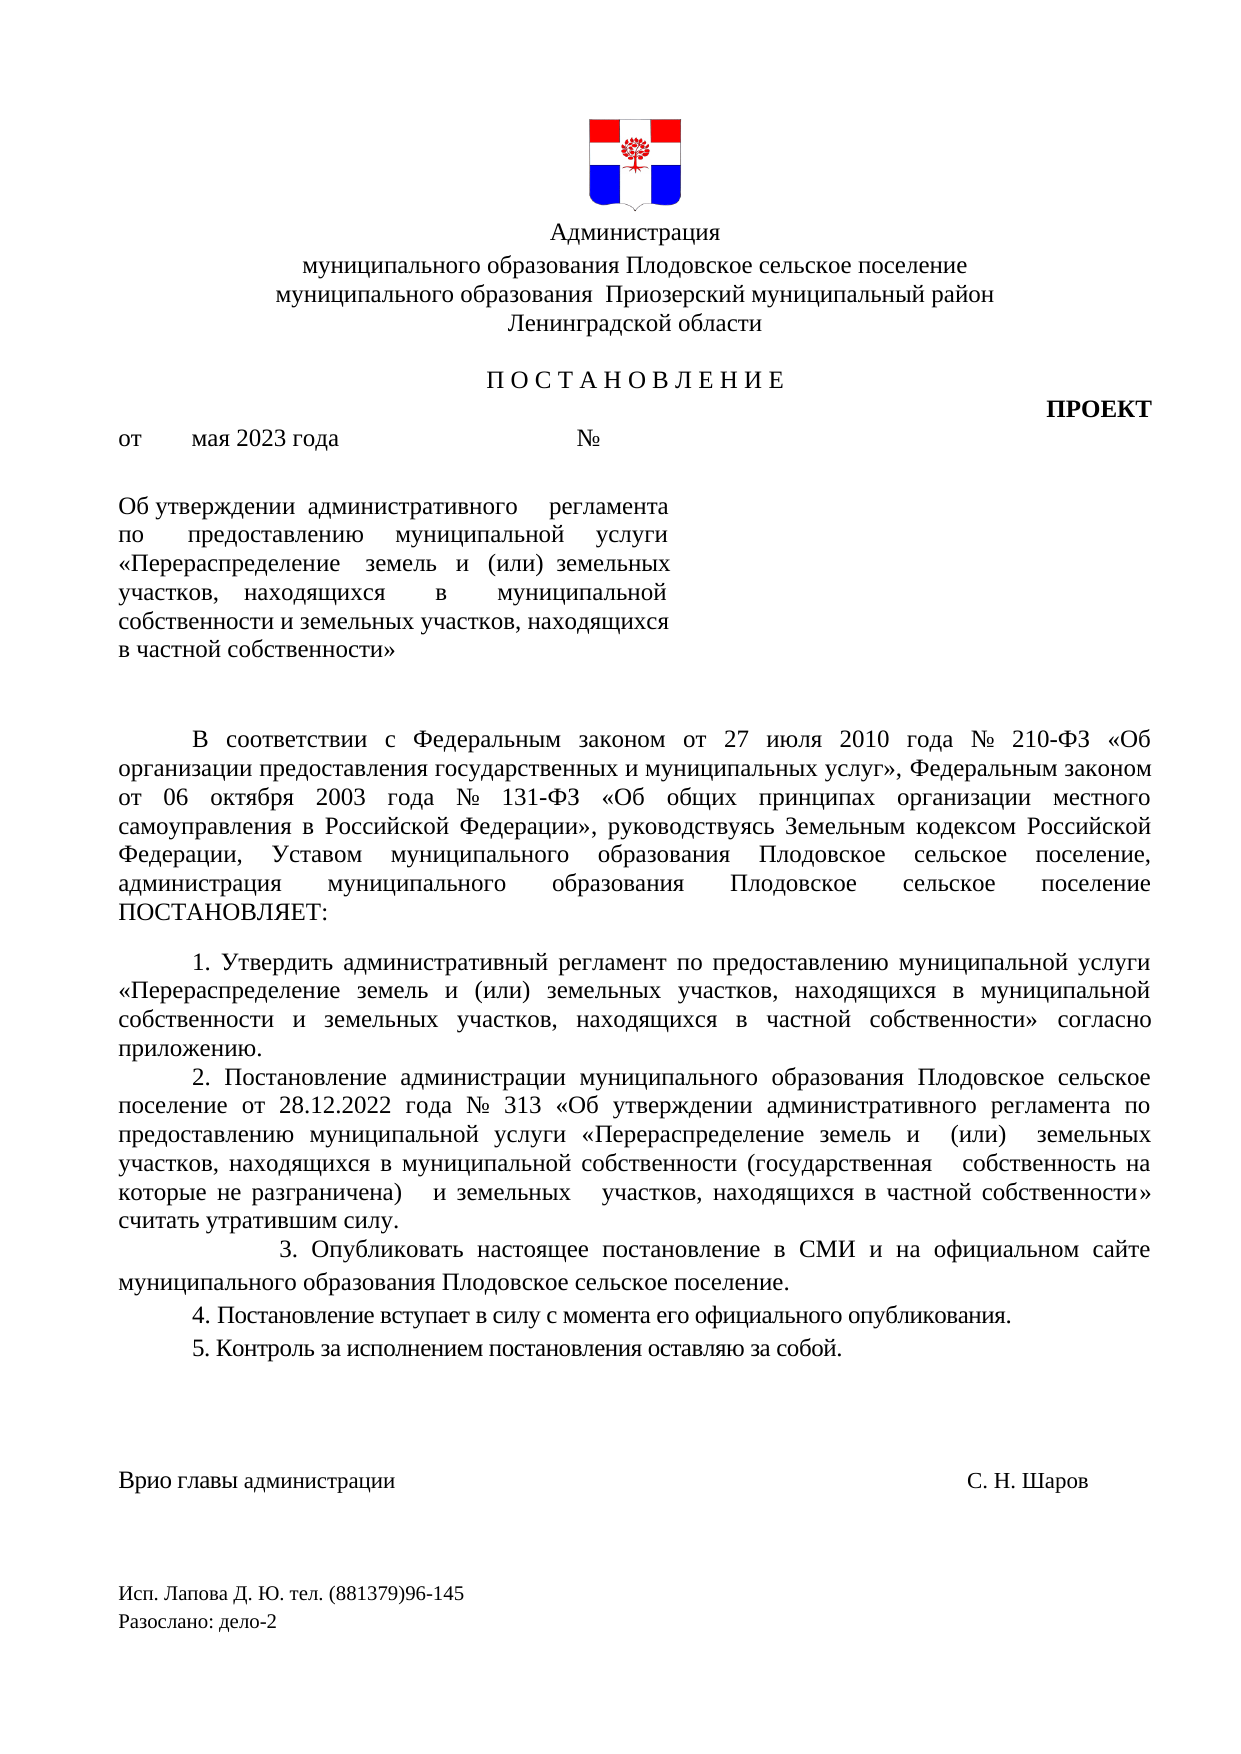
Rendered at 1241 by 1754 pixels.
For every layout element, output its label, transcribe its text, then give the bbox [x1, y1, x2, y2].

text 1. Утвердить административный регламент по предоставлению муниципальной услуги «Перераспределение земель и (или) земельных участков, находящихся в муниципальной собственности и земельных участков, находящихся в частной собственности» согласно приложению. [118, 947, 1152, 1062]
list 3. Опубликовать настоящее постановление в СМИ и на официальном сайте муниципального образования Плодовское сельское поселение. [118, 1234, 1152, 1296]
text от мая 2023 года № [118, 423, 1152, 451]
list 4. Постановление вступает в силу с момента его официального опубликования. [118, 1300, 1152, 1329]
list Врио главы администрации С. Н. Шаров [118, 1465, 1152, 1494]
text В соответствии с Федеральным законом от 27 июля 2010 года № 210-ФЗ «Об организации предоставления государственных и муниципальных услуг», Федеральным законом от 06 октября 2003 года № 131-ФЗ «Об общих принципах организации местного самоуправления в Российской Федерации», руководствуясь Земельным кодексом Российской Федерации, Уставом муниципального образования Плодовское сельское поселение, администрация муниципального образования Плодовское сельское поселение ПОСТАНОВЛЯЕТ: [118, 724, 1152, 926]
text муниципального образования Приозерский муниципальный район [118, 279, 1152, 308]
text Администрация [118, 217, 1152, 246]
text Ленинградской области [118, 308, 1152, 336]
picture [588, 118, 682, 212]
text П О С Т А Н О В Л Е Н И Е [118, 365, 1152, 394]
text ПРОЕКТ [118, 394, 1152, 423]
table_header Об утверждении административного регламента по предоставлению муниципальной услуги «Перераспределение земель и (или) земельных участков, находящихся в муниципальной собственности и земельных участков, находящихся в частной собственности» [107, 491, 718, 692]
text муниципального образования Плодовское сельское поселение [118, 250, 1152, 279]
list Разослано: дело-2 [118, 1609, 1152, 1633]
text 2. Постановление администрации муниципального образования Плодовское сельское поселение от 28.12.2022 года № 313 «Об утверждении административного регламента по предоставлению муниципальной услуги «Перераспределение земель и (или) земельных участков, находящихся в муниципальной собственности (государственная собственность на которые не разграничена) и земельных участков, находящихся в частной собственности» считать утратившим силу. [118, 1062, 1152, 1234]
list 5. Контроль за исполнением постановления оставляю за собой. [118, 1333, 1152, 1362]
list Исп. Лапова Д. Ю. тел. (881379)96-145 [118, 1581, 1152, 1605]
